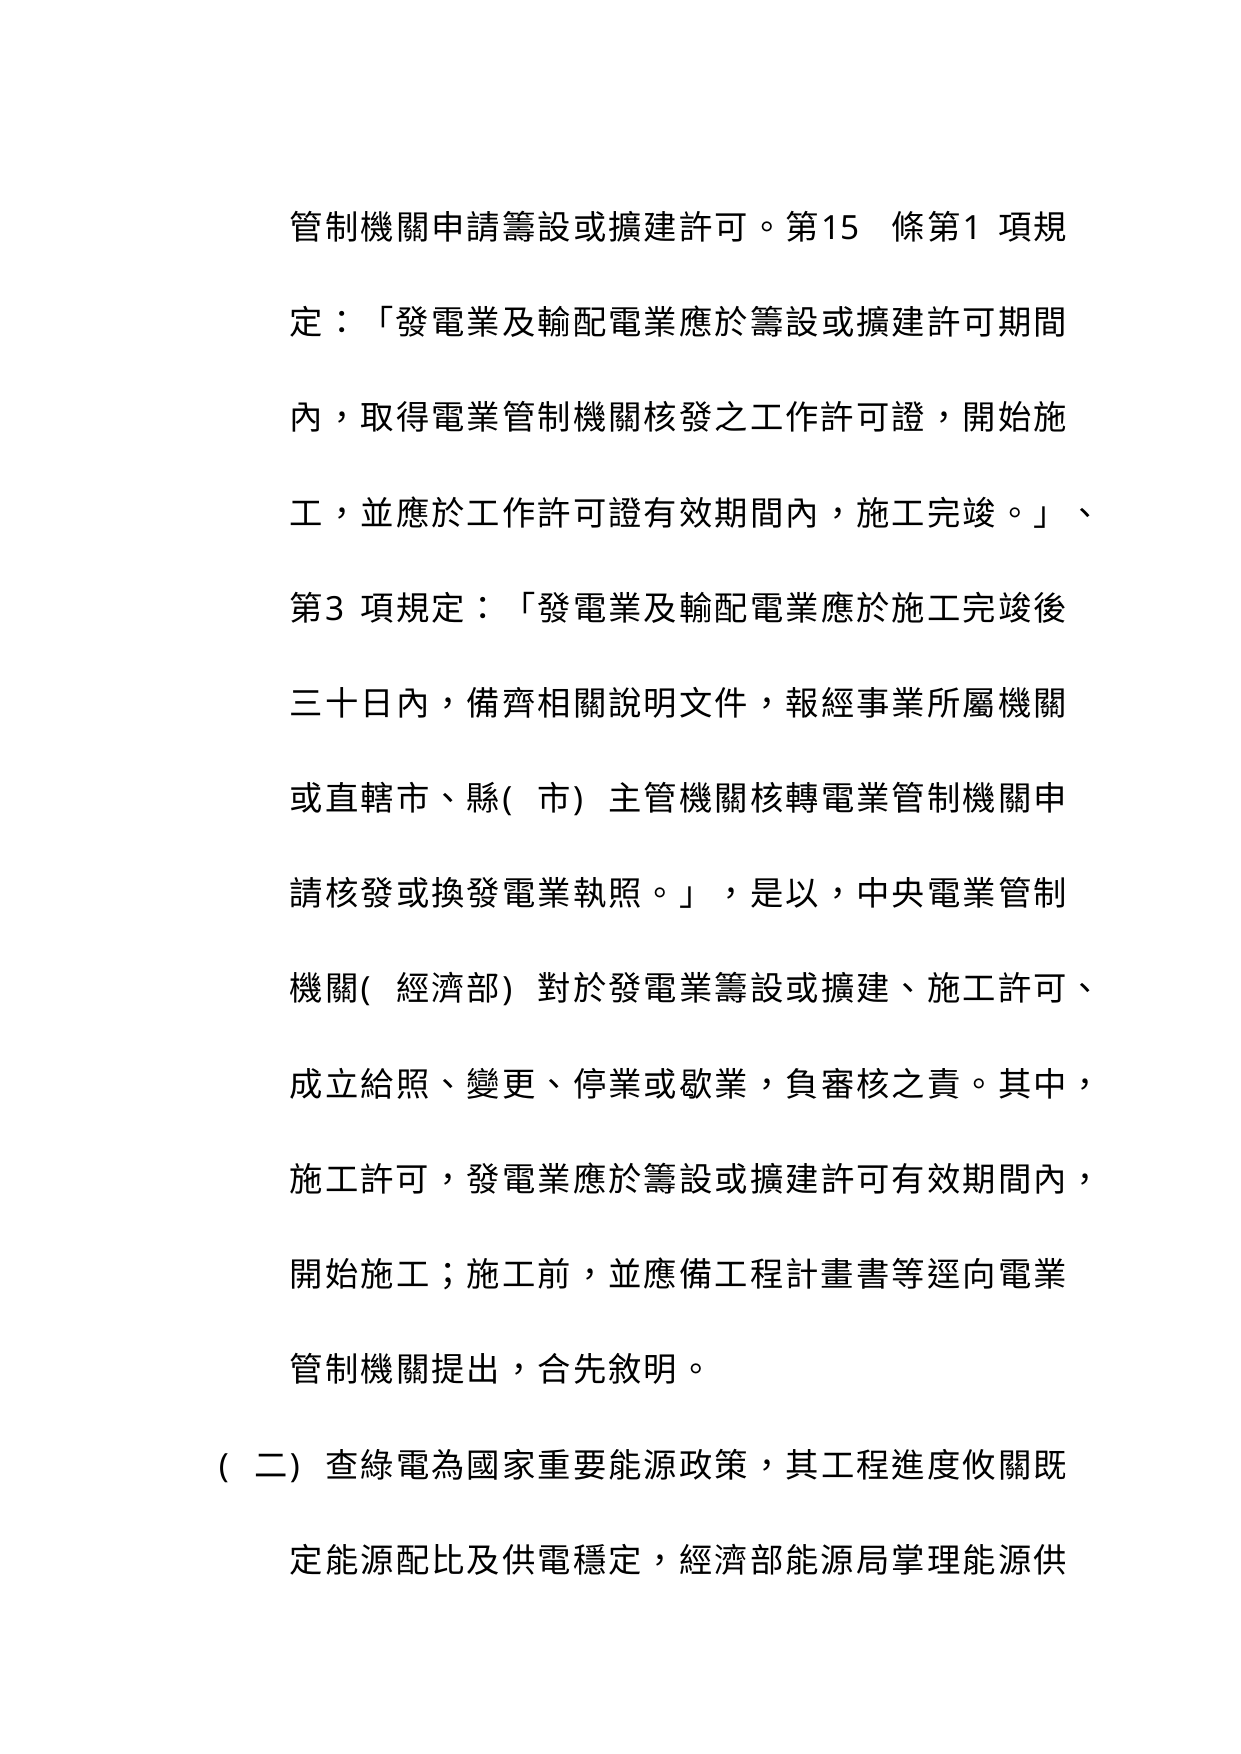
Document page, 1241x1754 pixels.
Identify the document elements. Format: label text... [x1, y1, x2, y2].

subtitle 查綠電為國家重要能源政策，其工程進度攸關既定能源配比及供電穩定，經濟部能源局掌理能源供需之預測、規劃及推動事項，以及能源事業之許可、登記、管理、輔導及監督事項等，依其111年2月21日應詢說明資料，該部能源局協助廠商解決併網窒礙之措施如下： [218, 1415, 1069, 1605]
